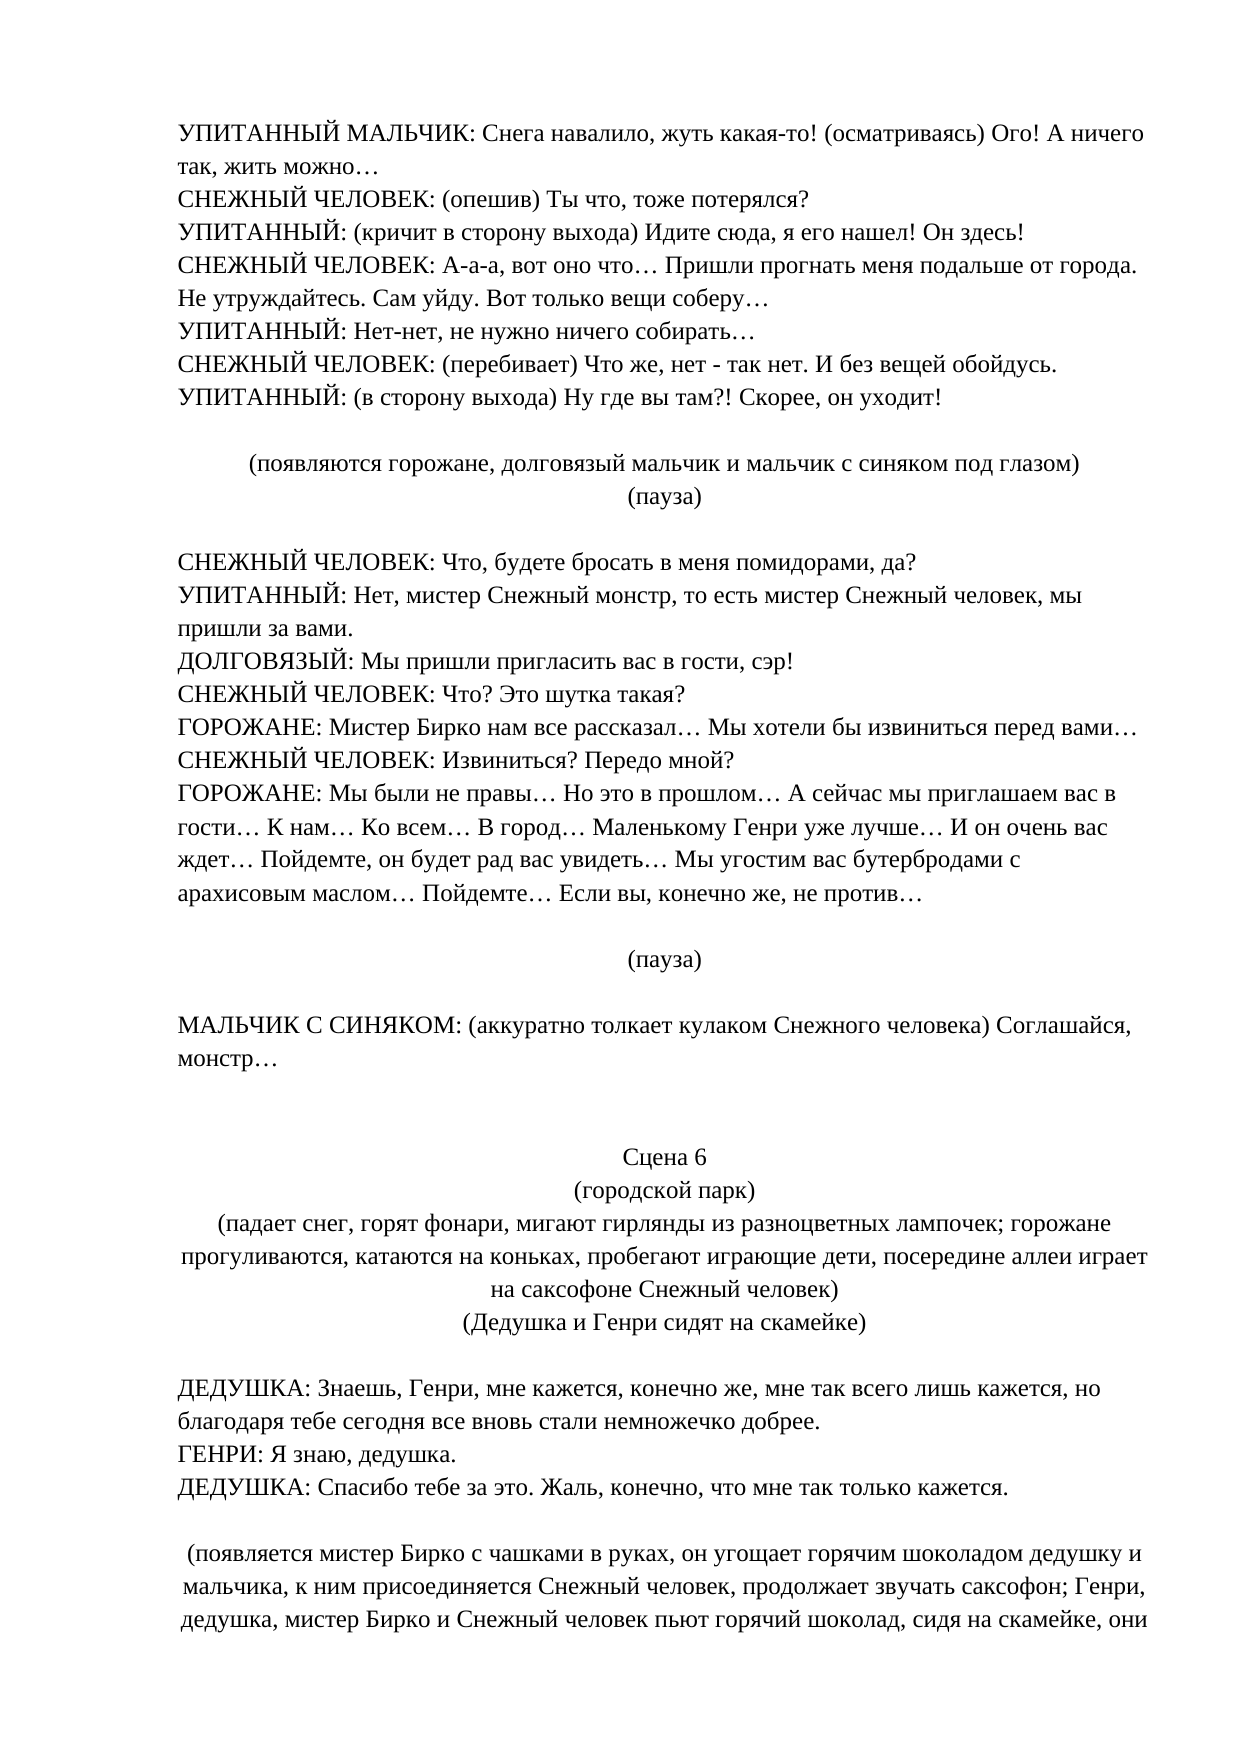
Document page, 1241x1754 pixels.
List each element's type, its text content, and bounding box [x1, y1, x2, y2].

text ДЕДУШКА: Знаешь, Генри, мне кажется, конечно же, мне так всего лишь кажется, но благодаря тебе сегодня все вновь стали немножечко добрее. [177, 1373, 1152, 1435]
text УПИТАННЫЙ: (кричит в сторону выхода) Идите сюда, я его нашел! Он здесь! [177, 217, 1152, 246]
text УПИТАННЫЙ: Нет, мистер Снежный монстр, то есть мистер Снежный человек, мы пришли за вами. [177, 580, 1152, 642]
text СНЕЖНЫЙ ЧЕЛОВЕК: (перебивает) Что же, нет - так нет. И без вещей обойдусь. [177, 349, 1152, 378]
text СНЕЖНЫЙ ЧЕЛОВЕК: Что, будете бросать в меня помидорами, да? [177, 547, 1152, 576]
text ГЕНРИ: Я знаю, дедушка. [177, 1439, 1152, 1468]
text (пауза) [177, 481, 1152, 510]
text МАЛЬЧИК С СИНЯКОМ: (аккуратно толкает кулаком Снежного человека) Соглашайся, монстр… [177, 1010, 1152, 1071]
text ДОЛГОВЯЗЫЙ: Мы пришли пригласить вас в гости, сэр! [177, 646, 1152, 675]
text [177, 1538, 1152, 1633]
text ГОРОЖАНЕ: Мы были не правы… Но это в прошлом… А сейчас мы приглашаем вас в гости… К нам… Ко всем… В город… Маленькому Генри уже лучше… И он очень вас ждет… Пойдемте, он будет рад вас увидеть… Мы угостим вас бутербродами с арахисовым маслом… Пойдемте… Если вы, конечно же, не против… [177, 778, 1152, 906]
text УПИТАННЫЙ МАЛЬЧИК: Снега навалило, жуть какая-то! (осматриваясь) Ого! А ничего так, жить можно… [177, 118, 1152, 180]
text СНЕЖНЫЙ ЧЕЛОВЕК: (опешив) Ты что, тоже потерялся? [177, 184, 1152, 213]
text УПИТАННЫЙ: Нет-нет, не нужно ничего собирать… [177, 316, 1152, 345]
text ГОРОЖАНЕ: Мистер Бирко нам все рассказал… Мы хотели бы извиниться перед вами… [177, 712, 1152, 741]
text СНЕЖНЫЙ ЧЕЛОВЕК: Что? Это шутка такая? [177, 679, 1152, 708]
text (появляются горожане, долговязый мальчик и мальчик с синяком под глазом) [177, 448, 1152, 477]
text Сцена 6 [177, 1142, 1152, 1171]
text УПИТАННЫЙ: (в сторону выхода) Ну где вы там?! Скорее, он уходит! [177, 382, 1152, 411]
text СНЕЖНЫЙ ЧЕЛОВЕК: А-а-а, вот оно что… Пришли прогнать меня подальше от города. Не утруждайтесь. Сам уйду. Вот только вещи соберу… [177, 250, 1152, 312]
text (пауза) [177, 944, 1152, 972]
text (городской парк) [177, 1175, 1152, 1203]
text (Дедушка и Генри сидят на скамейке) [177, 1307, 1152, 1336]
text СНЕЖНЫЙ ЧЕЛОВЕК: Извиниться? Передо мной? [177, 746, 1152, 774]
text (падает снег, горят фонари, мигают гирлянды из разноцветных лампочек; горожане прогуливаются, катаются на коньках, пробегают играющие дети, посередине аллеи играет на саксофоне Снежный человек) [177, 1208, 1152, 1303]
text ДЕДУШКА: Спасибо тебе за это. Жаль, конечно, что мне так только кажется. [177, 1472, 1152, 1501]
